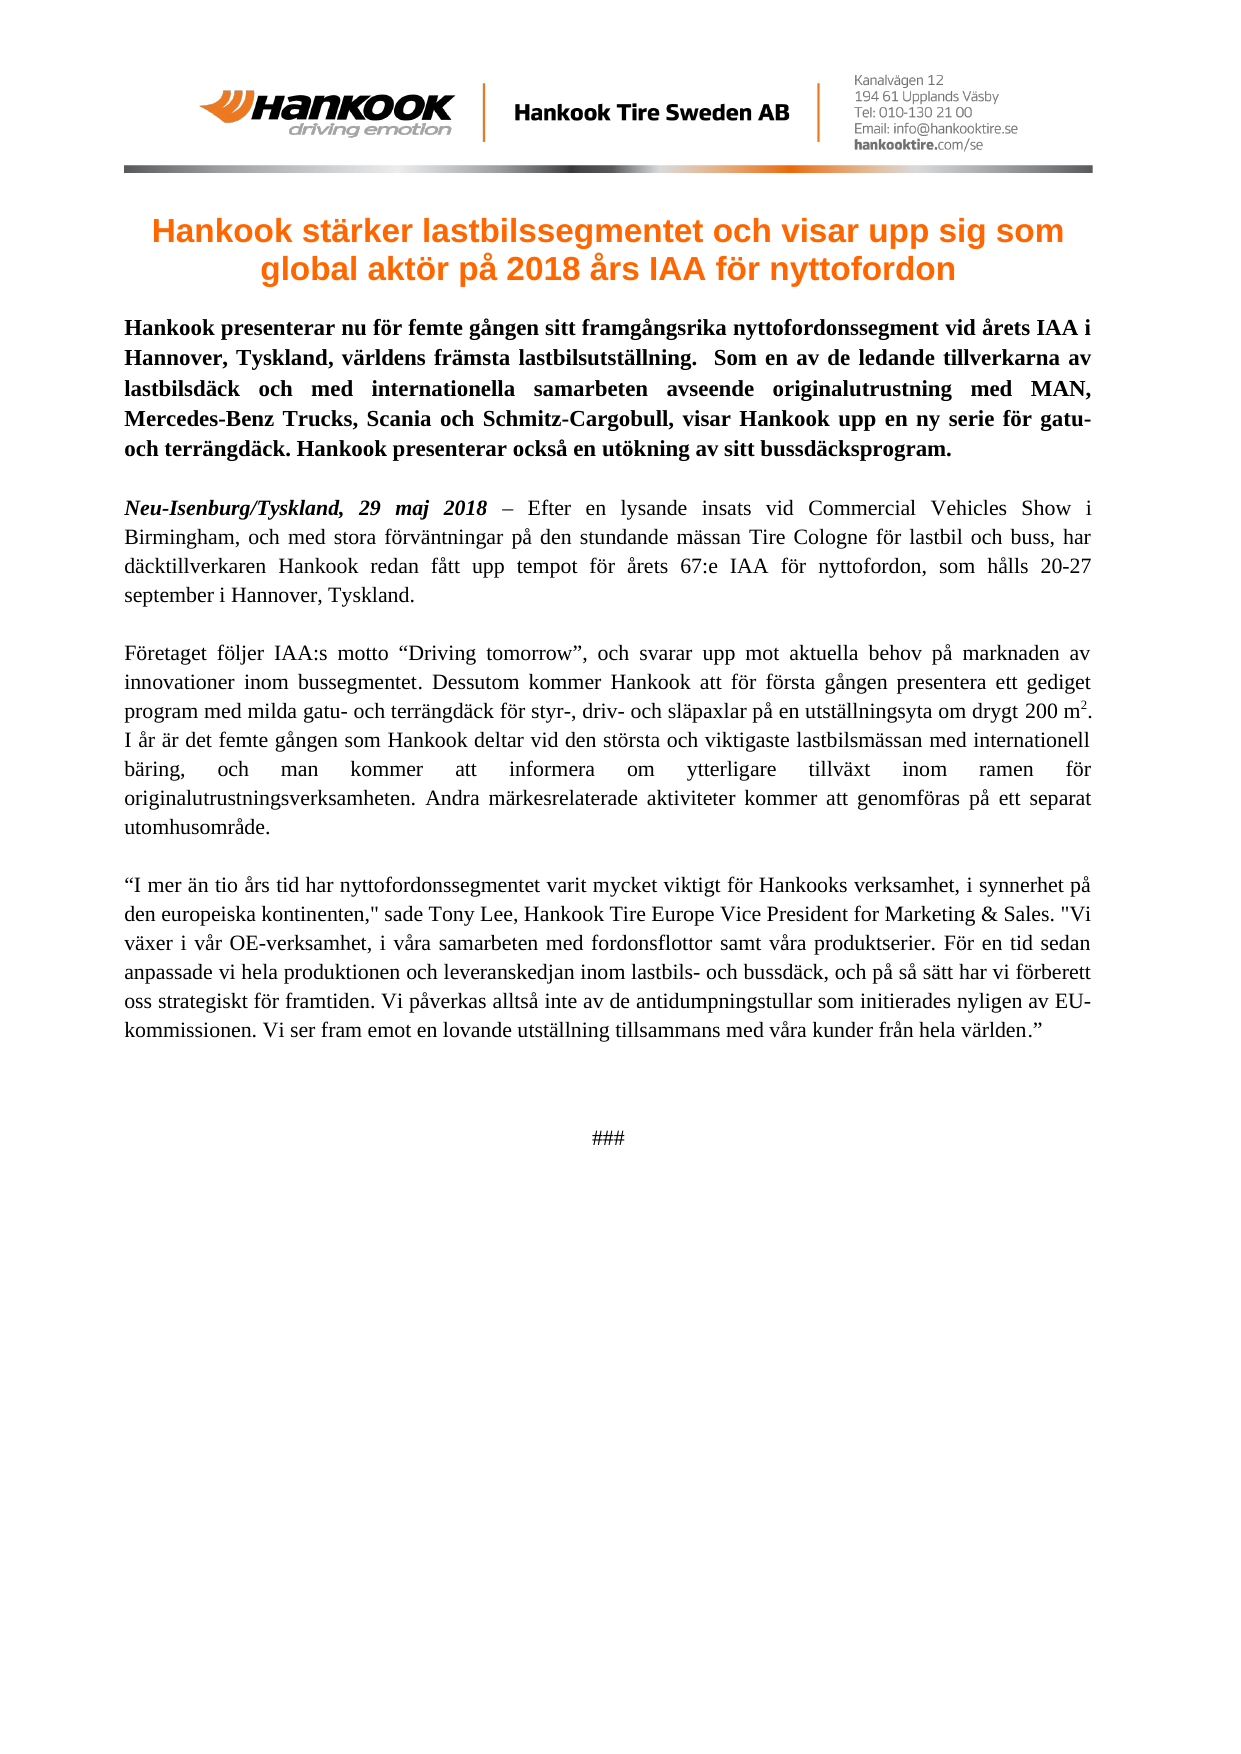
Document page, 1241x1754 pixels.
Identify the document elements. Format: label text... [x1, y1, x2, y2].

text Hankook stärker lastbilssegmentet och visar upp sig som global aktör på 2018 års IAA för nyttofordon [124, 211, 1092, 288]
text Neu-Isenburg/Tyskland, 29 maj 2018 – Efter en lysande insats vid Commercial Vehicles Show i Birmingham, och med stora förväntningar på den stundande mässan Tire Cologne för lastbil och buss, har däcktillverkaren Hankook redan fått upp tempot för årets 67:e IAA för nyttofordon, som hålls 20-27 september i Hannover, Tyskland. [124, 495, 1092, 607]
text Hankook presenterar nu för femte gången sitt framgångsrika nyttofordonssegment vid årets IAA i Hannover, Tyskland, världens främsta lastbilsutställning. Som en av de ledande tillverkarna av lastbilsdäck och med internationella samarbeten avseende originalutrustning med MAN, Mercedes-Benz Trucks, Scania och Schmitz-Cargobull, visar Hankook upp en ny serie för gatu- och terrängdäck. Hankook presenterar också en utökning av sitt bussdäcksprogram. [124, 314, 1092, 461]
picture [124, 73, 1093, 173]
text ### [124, 1125, 1092, 1150]
text Företaget följer IAA:s motto “Driving tomorrow”, och svarar upp mot aktuella behov på marknaden av innovationer inom bussegmentet. Dessutom kommer Hankook att för första gången presentera ett gediget program med milda gatu- och terrängdäck för styr-, driv- och släpaxlar på en utställningsyta om drygt 200 m2. I år är det femte gången som Hankook deltar vid den största och viktigaste lastbilsmässan med internationell bäring, och man kommer att informera om ytterligare tillväxt inom ramen för originalutrustningsverksamheten. Andra märkesrelaterade aktiviteter kommer att genomföras på ett separat utomhusområde. [124, 640, 1092, 839]
text “I mer än tio års tid har nyttofordonssegmentet varit mycket viktigt för Hankooks verksamhet, i synnerhet på den europeiska kontinenten," sade Tony Lee, Hankook Tire Europe Vice President for Marketing & Sales. "Vi växer i vår OE-verksamhet, i våra samarbeten med fordonsflottor samt våra produktserier. För en tid sedan anpassade vi hela produktionen och leveranskedjan inom lastbils- och bussdäck, och på så sätt har vi förberett oss strategiskt för framtiden. Vi påverkas alltså inte av de antidumpningstullar som initierades nyligen av EU-kommissionen. Vi ser fram emot en lovande utställning tillsammans med våra kunder från hela världen.” [124, 872, 1092, 1042]
